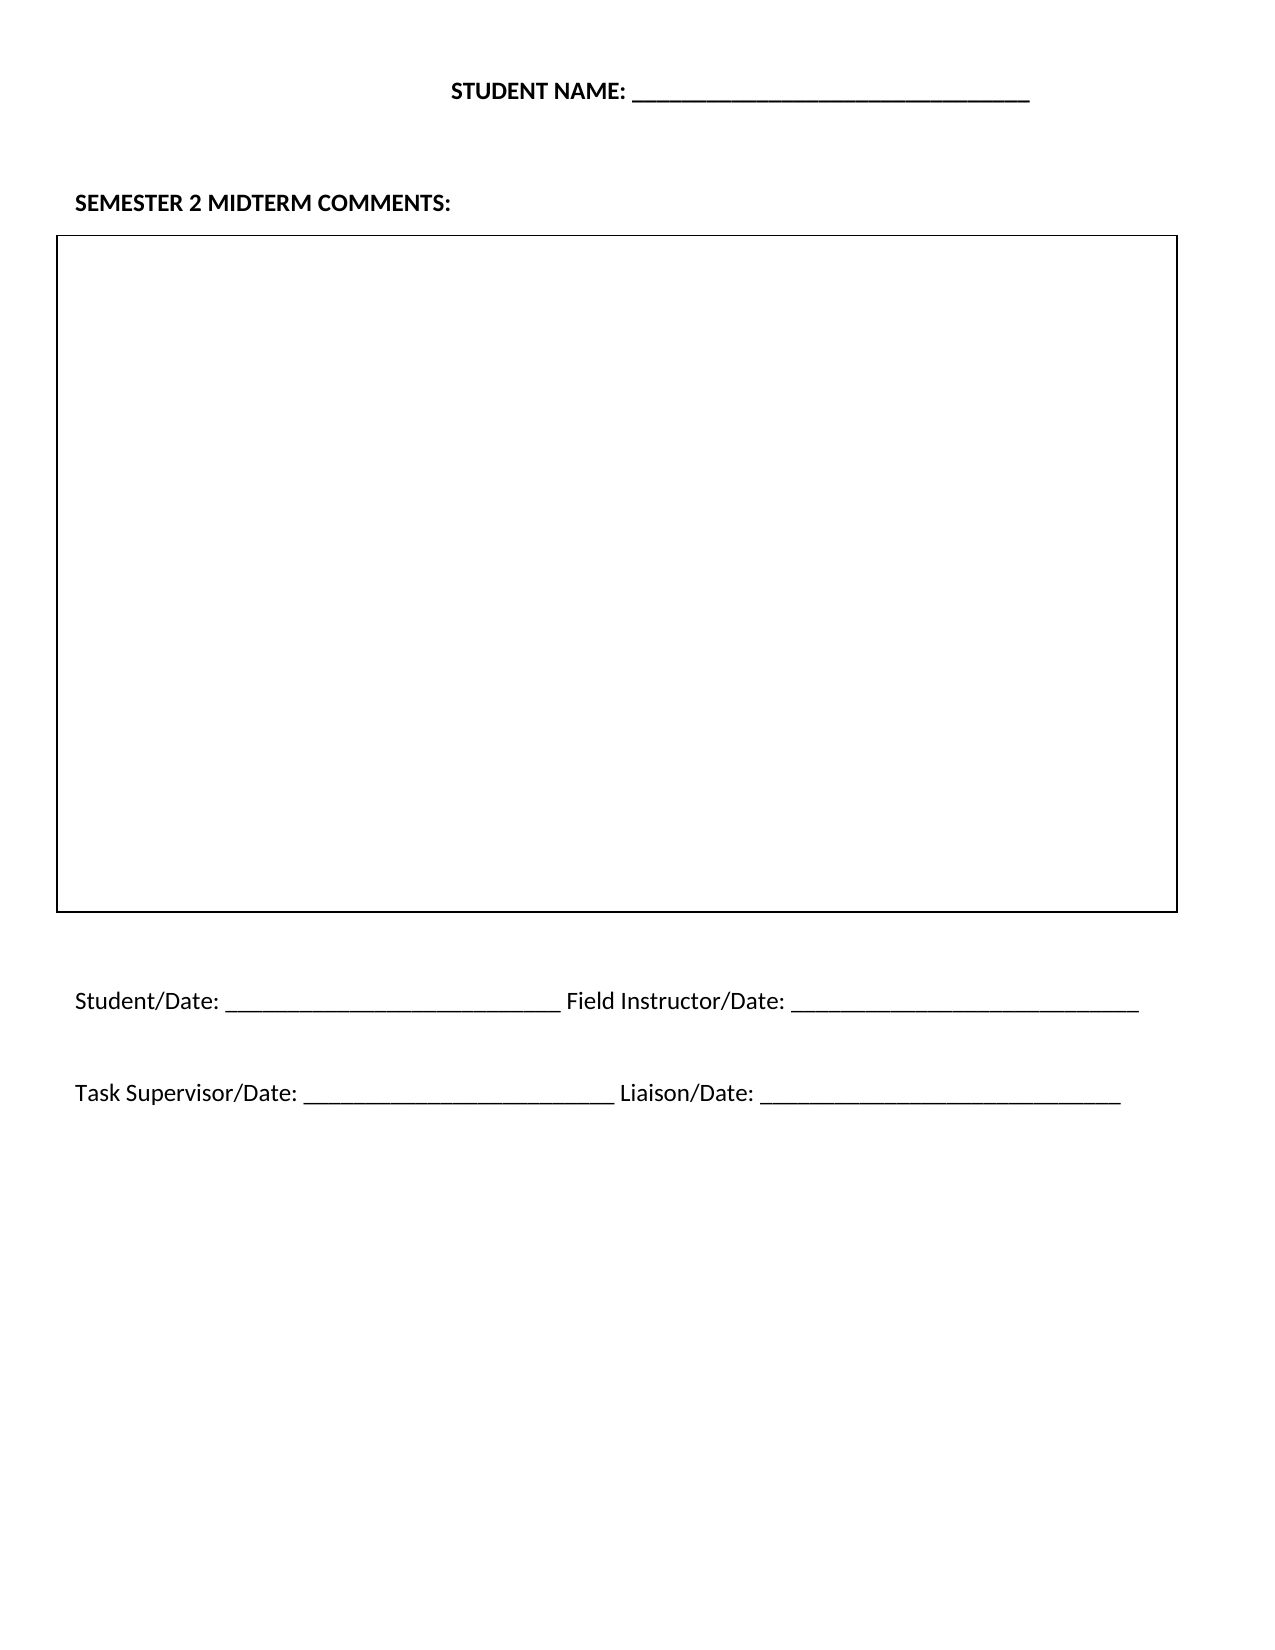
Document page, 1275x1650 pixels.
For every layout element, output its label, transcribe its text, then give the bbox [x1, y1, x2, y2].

text Student/Date: ___________________________ Field Instructor/Date: ____________________________ [75, 985, 1200, 1016]
text Task Supervisor/Date: _________________________ Liaison/Date: _____________________________ [75, 1077, 1200, 1107]
text SEMESTER 2 MIDTERM COMMENTS: [75, 187, 1200, 217]
text STUDENT NAME: ________________________________ [56, 75, 1275, 106]
